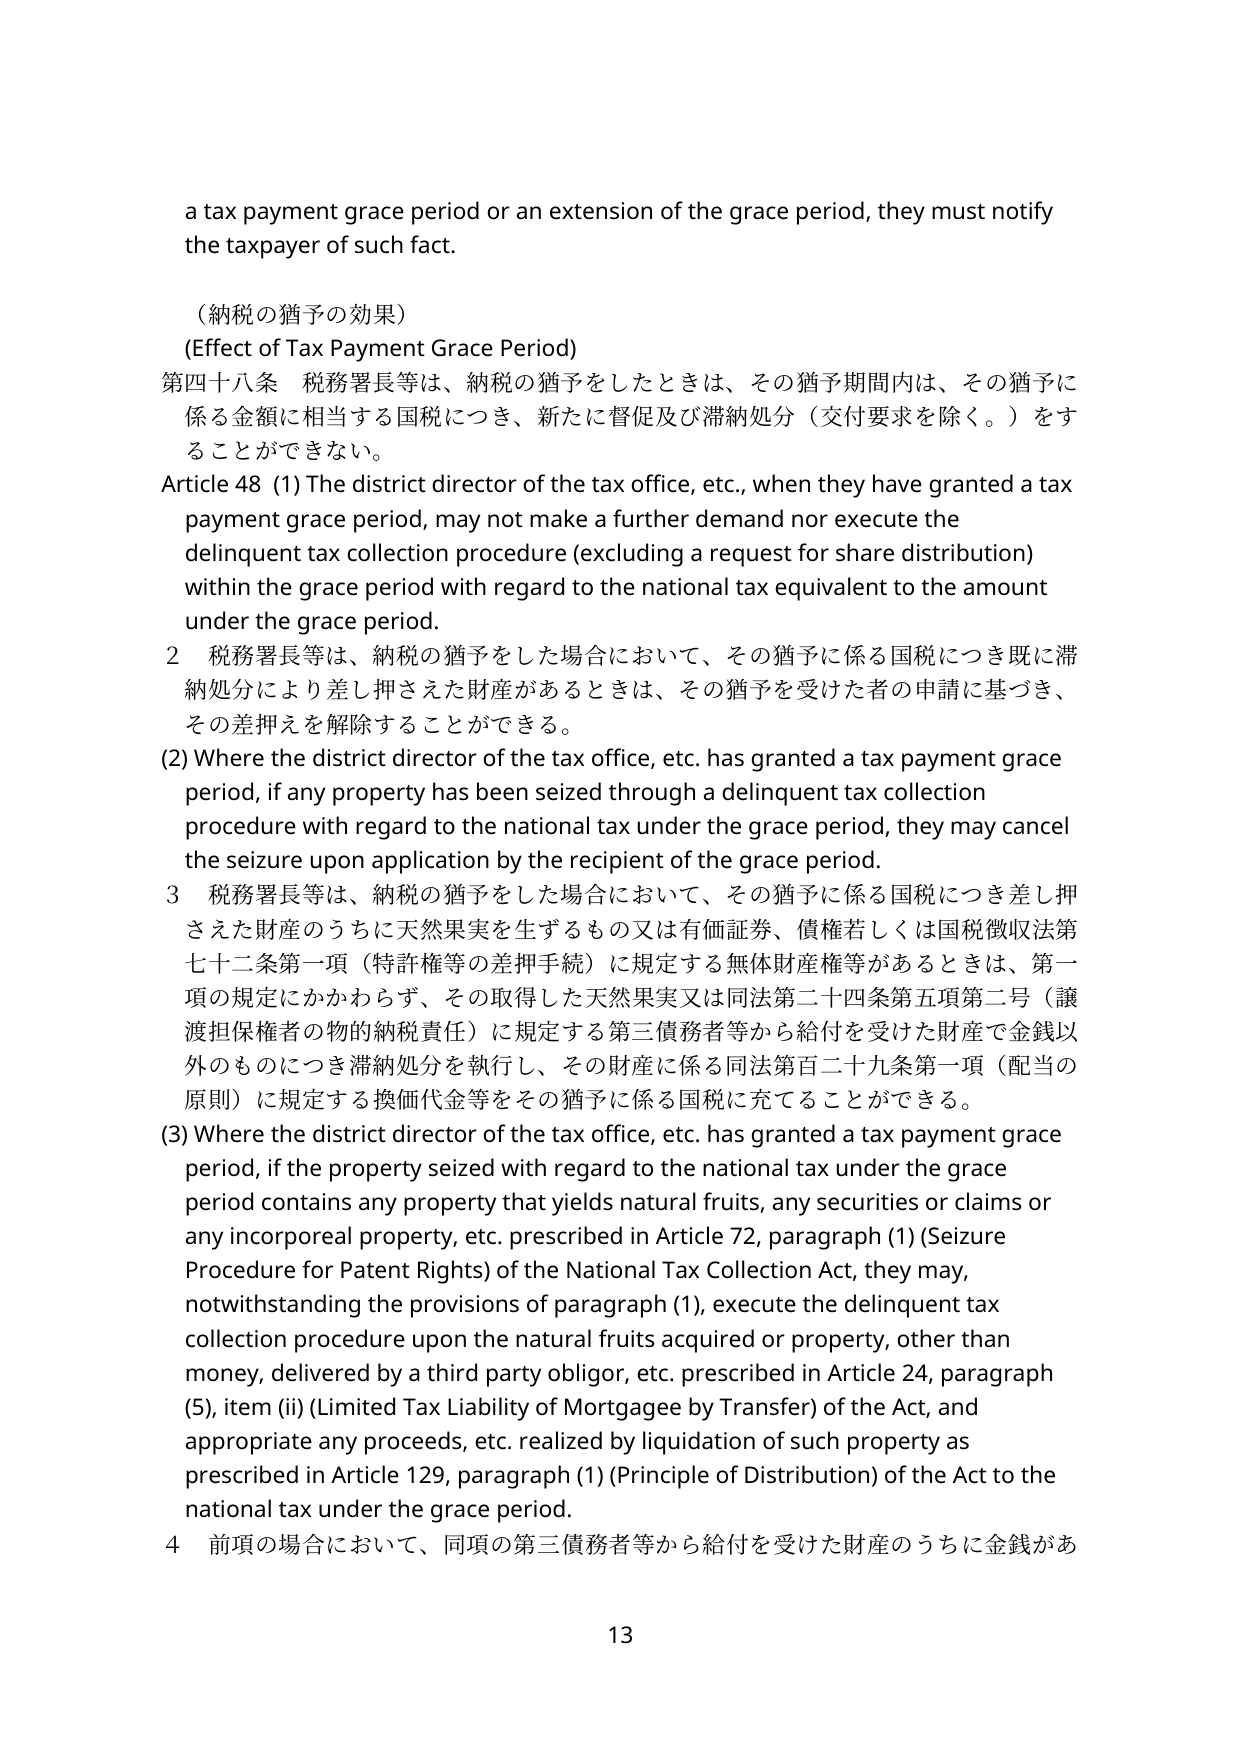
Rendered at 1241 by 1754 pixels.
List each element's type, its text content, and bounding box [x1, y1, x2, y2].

text (2) Where the district director of the tax office, etc. has granted a tax payment grace period, if any property has been seized through a delinquent tax collection procedure with regard to the national tax under the grace period, they may cancel the seizure upon application by the recipient of the grace period. [161, 740, 1079, 877]
text (3) Where the district director of the tax office, etc. has granted a tax payment grace period, if the property seized with regard to the national tax under the grace period contains any property that yields natural fruits, any securities or claims or any incorporeal property, etc. prescribed in Article 72, paragraph (1) (Seizure Procedure for Patent Rights) of the National Tax Collection Act, they may, notwithstanding the provisions of paragraph (1), execute the delinquent tax collection procedure upon the natural fruits acquired or property, other than money, delivered by a third party obligor, etc. prescribed in Article 24, paragraph (5), item (ii) (Limited Tax Liability of Mortgagee by Transfer) of the Act, and appropriate any proceeds, etc. realized by liquidation of such property as prescribed in Article 129, paragraph (1) (Principle of Distribution) of the Act to the national tax under the grace period. [161, 1116, 1079, 1526]
text Article 48 (1) The district director of the tax office, etc., when they have granted a tax payment grace period, may not make a further demand nor execute the delinquent tax collection procedure (excluding a request for share distribution) within the grace period with regard to the national tax equivalent to the amount under the grace period. [161, 467, 1079, 638]
text (Effect of Tax Payment Grace Period) [184, 330, 1079, 364]
text （納税の猶予の効果） [184, 296, 1079, 330]
text 第四十八条 税務署長等は、納税の猶予をしたときは、その猶予期間内は、その猶予に係る金額に相当する国税につき、新たに督促及び滞納処分（交付要求を除く。）をすることができない。 [161, 364, 1079, 467]
text ３ 税務署長等は、納税の猶予をした場合において、その猶予に係る国税につき差し押さえた財産のうちに天然果実を生ずるもの又は有価証券、債権若しくは国税徴収法第七十二条第一項（特許権等の差押手続）に規定する無体財産権等があるときは、第一項の規定にかかわらず、その取得した天然果実又は同法第二十四条第五項第二号（譲渡担保権者の物的納税責任）に規定する第三債務者等から給付を受けた財産で金銭以外のものにつき滞納処分を執行し、その財産に係る同法第百二十九条第一項（配当の原則）に規定する換価代金等をその猶予に係る国税に充てることができる。 [161, 877, 1079, 1116]
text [161, 194, 1079, 262]
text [161, 1526, 1079, 1560]
text ２ 税務署長等は、納税の猶予をした場合において、その猶予に係る国税につき既に滞納処分により差し押さえた財産があるときは、その猶予を受けた者の申請に基づき、その差押えを解除することができる。 [161, 638, 1079, 740]
